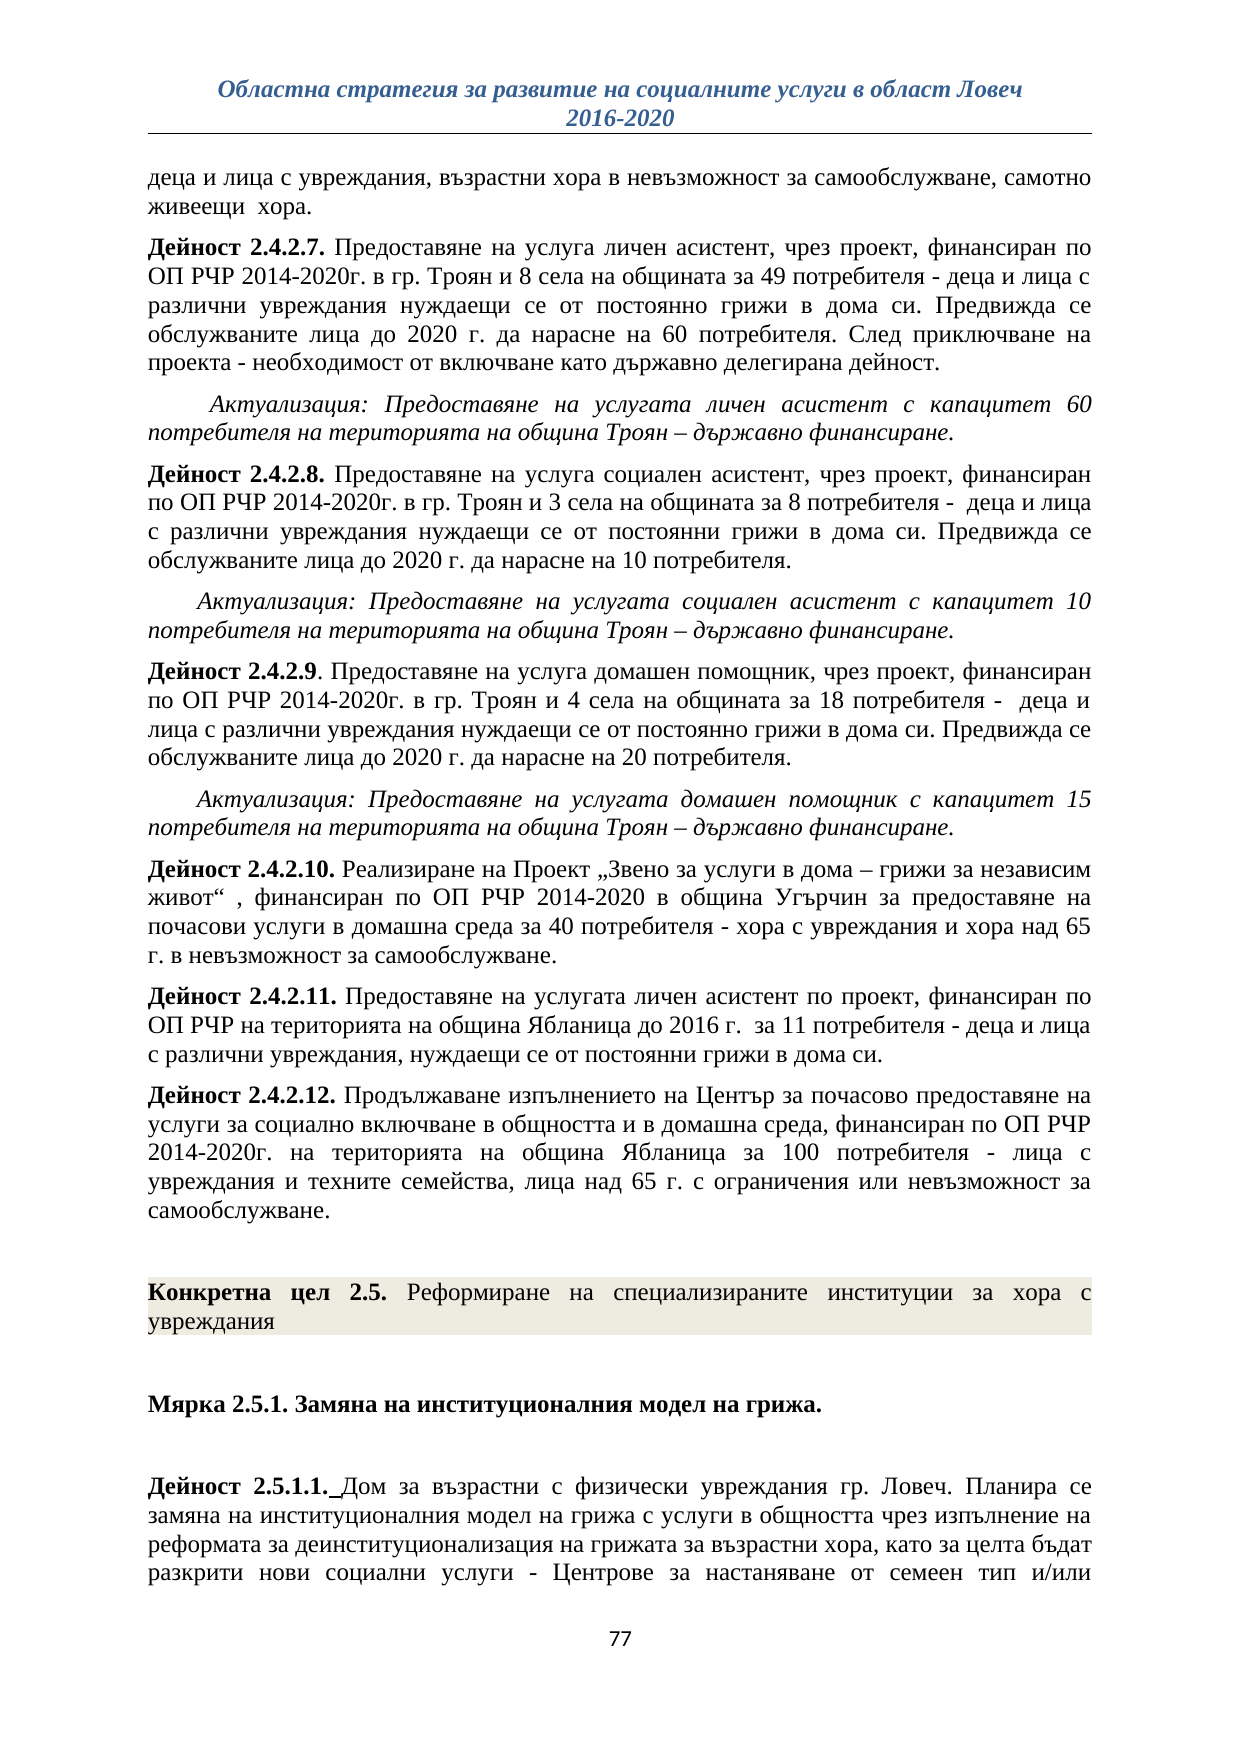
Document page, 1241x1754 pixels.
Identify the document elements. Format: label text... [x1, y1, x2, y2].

text Дейност 2.4.2.12. Продължаване изпълнението на Център за почасово предоставяне на услуги за социално включване в общността и в домашна среда, финансиран по ОП РЧР 2014-2020г. на територията на община Ябланица за 100 потребителя - лица с увреждания и техните семейства, лица над 65 г. с ограничения или невъзможност за самообслужване. [148, 1080, 1092, 1224]
text Актуализация: Предоставяне на услугата домашен помощник с капацитет 15 потребителя на територията на община Троян – държавно финансиране. [148, 784, 1092, 841]
text Актуализация: Предоставяне на услугата социален асистент с капацитет 10 потребителя на територията на община Троян – държавно финансиране. [148, 586, 1092, 644]
text Актуализация: Предоставяне на услугата личен асистент с капацитет 60 потребителя на територията на община Троян – държавно финансиране. [148, 389, 1092, 446]
text Дейност 2.4.2.10. Реализиране на Проект „Звено за услуги в дома – грижи за независим живот“ , финансиран по ОП РЧР 2014-2020 в община Угърчин за предоставяне на почасови услуги в домашна среда за 40 потребителя - хора с увреждания и хора над 65 г. в невъзможност за самообслужване. [148, 854, 1092, 969]
text Мярка 2.5.1. Замяна на институционалния модел на грижа. [148, 1389, 1092, 1417]
text Конкретна цел 2.5. Реформиране на специализираните институции за хора с увреждания [148, 1277, 1092, 1335]
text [148, 1471, 1092, 1586]
text Дейност 2.4.2.11. Предоставяне на услугата личен асистент по проект, финансиран по ОП РЧР на територията на община Ябланица до 2016 г. за 11 потребителя - деца и лица с различни увреждания, нуждаещи се от постоянни грижи в дома си. [148, 981, 1092, 1067]
text Дейност 2.4.2.7. Предоставяне на услуга личен асистент, чрез проект, финансиран по ОП РЧР 2014-2020г. в гр. Троян и 8 села на общината за 49 потребителя - деца и лица с различни увреждания нуждаещи се от постоянно грижи в дома си. Предвижда се обслужваните лица до 2020 г. да нарасне на 60 потребителя. След приключване на проекта - необходимост от включване като държавно делегирана дейност. [148, 232, 1092, 376]
text Дейност 2.4.2.9. Предоставяне на услуга домашен помощник, чрез проект, финансиран по ОП РЧР 2014-2020г. в гр. Троян и 4 села на общината за 18 потребителя - деца и лица с различни увреждания нуждаещи се от постоянно грижи в дома си. Предвижда се обслужваните лица до 2020 г. да нарасне на 20 потребителя. [148, 656, 1092, 771]
text Дейност 2.4.2.8. Предоставяне на услуга социален асистент, чрез проект, финансиран по ОП РЧР 2014-2020г. в гр. Троян и 3 села на общината за 8 потребителя - деца и лица с различни увреждания нуждаещи се от постоянни грижи в дома си. Предвижда се обслужваните лица до 2020 г. да нарасне на 10 потребителя. [148, 459, 1092, 574]
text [148, 162, 1092, 220]
